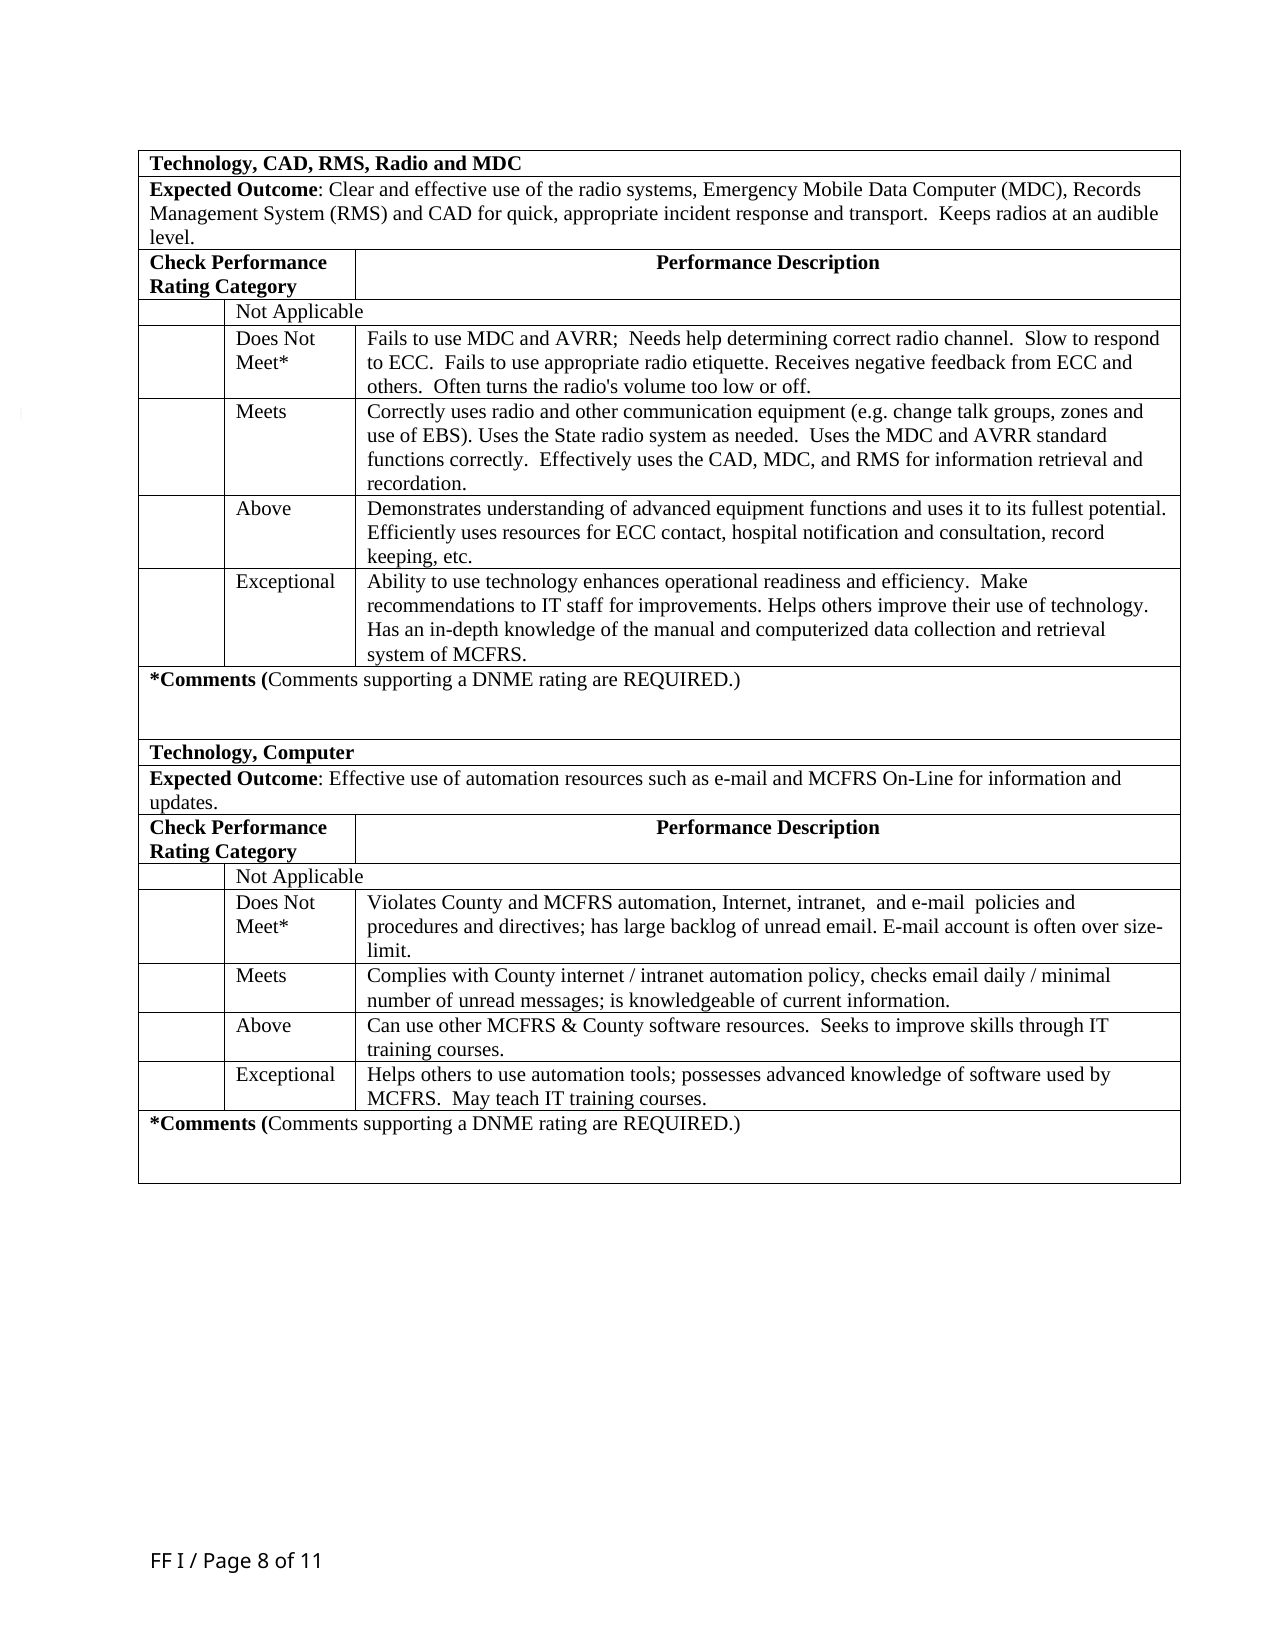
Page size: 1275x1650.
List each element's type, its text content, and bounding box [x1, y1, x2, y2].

table_cell Complies with County internet / intranet automation policy, checks email daily / minimal number of unread messages; is knowledgeable of current information. [356, 964, 1180, 1012]
table_cell Exceptional [225, 569, 355, 666]
table_cell Exceptional [225, 1062, 355, 1110]
table_cell Performance Description [356, 250, 1180, 298]
table_cell [139, 964, 224, 1012]
table_cell Can use other MCFRS & County software resources. Seeks to improve skills through IT training courses. [356, 1013, 1180, 1061]
table_cell Above [225, 1013, 355, 1061]
table_cell Does Not Meet* [225, 326, 355, 398]
table_cell [139, 864, 224, 889]
table_cell Meets [225, 399, 355, 495]
table_cell Meets [225, 964, 355, 1012]
table_cell [139, 496, 224, 568]
table_cell [139, 1013, 224, 1061]
table_cell Not Applicable [225, 300, 1180, 324]
table_cell Technology, Computer [139, 740, 1180, 765]
table_cell Fails to use MDC and AVRR; Needs help determining correct radio channel. Slow to respond to ECC. Fails to use appropriate radio etiquette. Receives negative feedback from ECC and others. Often turns the radio's volume too low or off. [356, 326, 1180, 398]
table_cell Correctly uses radio and other communication equipment (e.g. change talk groups, zones and use of EBS). Uses the State radio system as needed. Uses the MDC and AVRR standard functions correctly. Effectively uses the CAD, MDC, and RMS for information retrieval and recordation. [356, 399, 1180, 495]
table_cell Expected Outcome: Effective use of automation resources such as e-mail and MCFRS On-Line for information and updates. [139, 766, 1180, 814]
table_cell Does Not Meet* [225, 890, 355, 962]
table_cell Violates County and MCFRS automation, Internet, intranet, and e-mail policies and procedures and directives; has large backlog of unread email. E-mail account is often over size-limit. [356, 890, 1180, 962]
table_cell Ability to use technology enhances operational readiness and efficiency. Make recommendations to IT staff for improvements. Helps others improve their use of technology. Has an in-depth knowledge of the manual and computerized data collection and retrieval system of MCFRS. [356, 569, 1180, 666]
table_cell Technology, CAD, RMS, Radio and MDC [139, 151, 1180, 176]
table_cell Demonstrates understanding of advanced equipment functions and uses it to its fullest potential. Efficiently uses resources for ECC contact, hospital notification and consultation, record keeping, etc. [356, 496, 1180, 568]
table_cell Helps others to use automation tools; possesses advanced knowledge of software used by MCFRS. May teach IT training courses. [356, 1062, 1180, 1110]
table_cell Not Applicable [225, 864, 1180, 889]
table_cell Performance Description [356, 815, 1180, 863]
table_cell [139, 326, 224, 398]
table_cell *Comments (Comments supporting a DNME rating are REQUIRED.) [139, 1111, 1180, 1183]
table_cell Above [225, 496, 355, 568]
table_cell [139, 1062, 224, 1110]
table_cell [139, 569, 224, 666]
table_cell [139, 399, 224, 495]
table_cell [139, 300, 224, 324]
table_cell Check Performance Rating Category [139, 250, 355, 298]
table_cell Check Performance Rating Category [139, 815, 355, 863]
table_cell *Comments (Comments supporting a DNME rating are REQUIRED.) [139, 667, 1180, 739]
table_cell [139, 890, 224, 962]
table_cell Expected Outcome: Clear and effective use of the radio systems, Emergency Data Computer (MDC), Records Management System (RMS) and CAD for quick, appropriate incident response and transport. Keeps radios at an audible level. [139, 177, 1180, 249]
